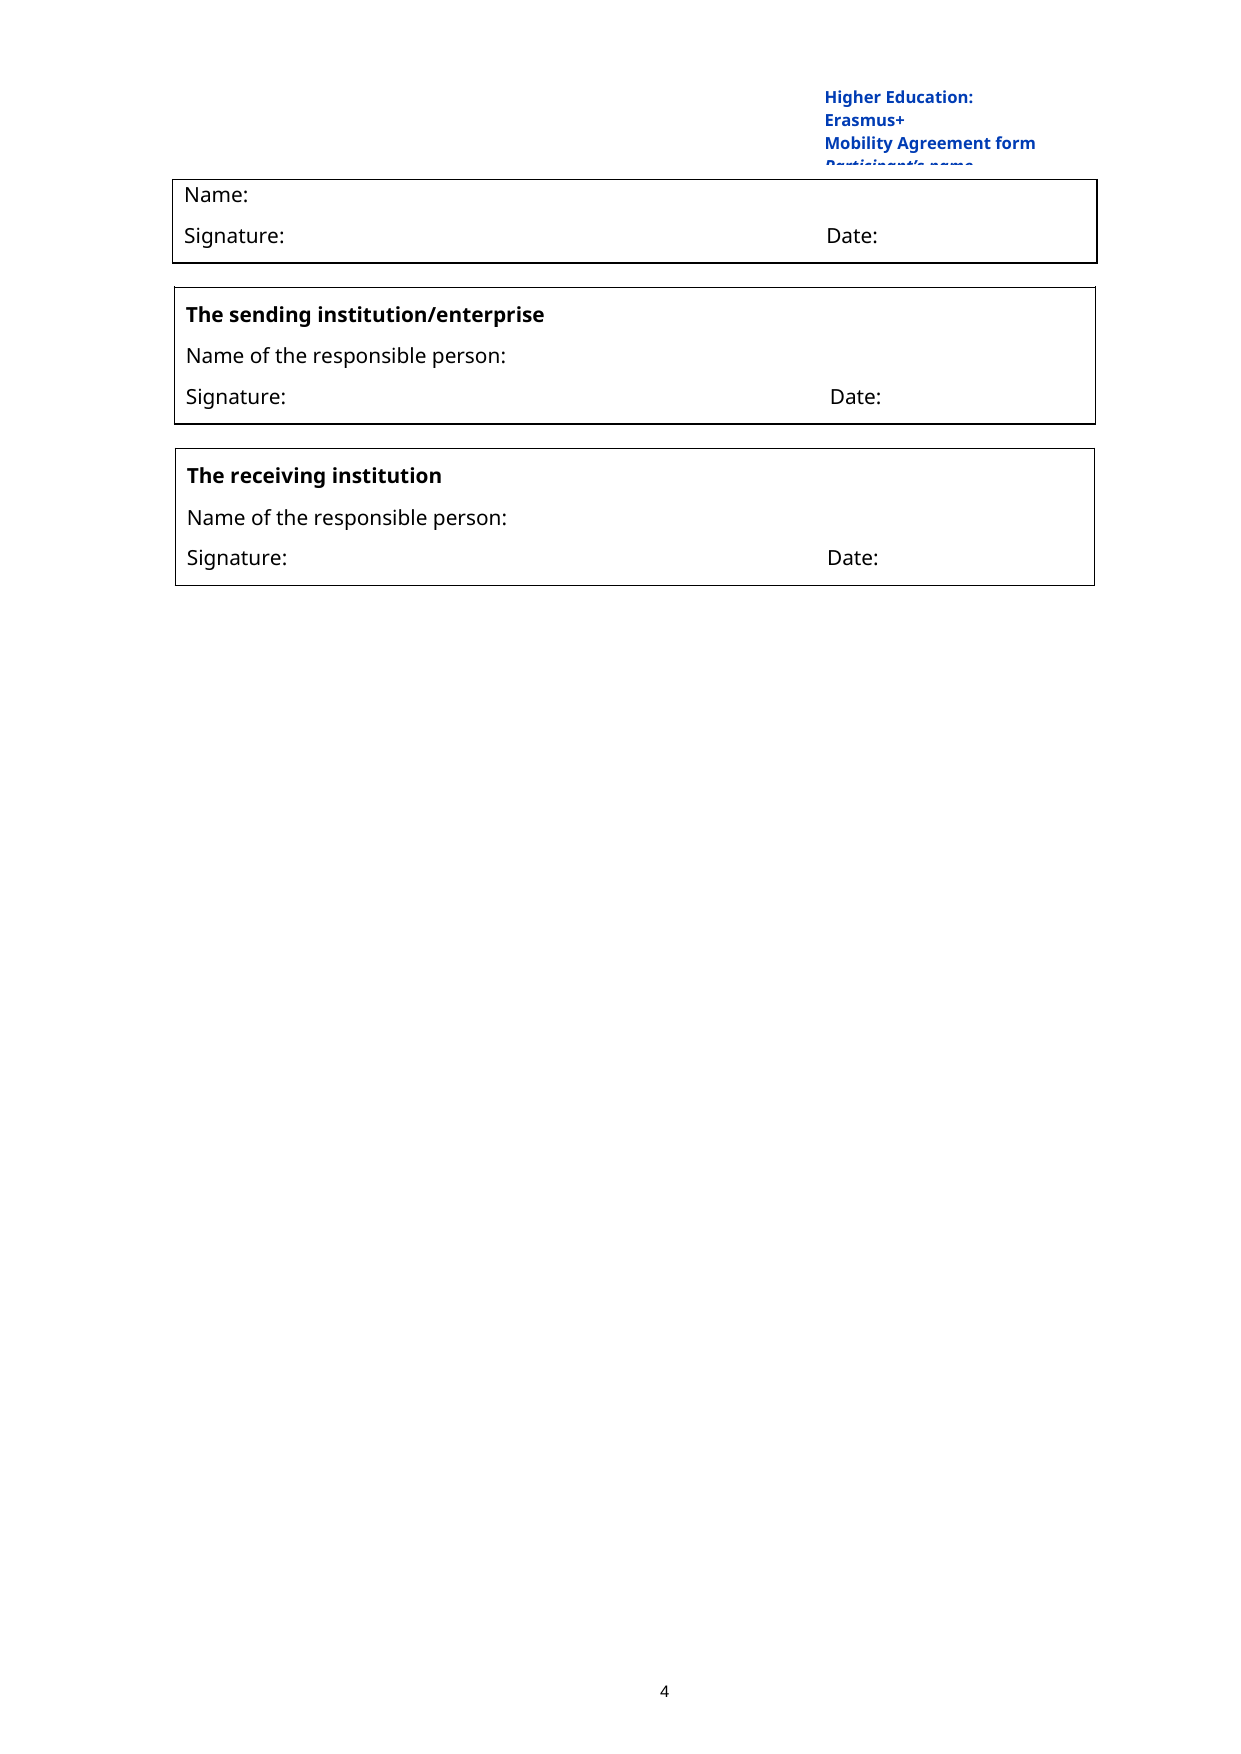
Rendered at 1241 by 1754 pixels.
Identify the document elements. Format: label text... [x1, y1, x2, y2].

table_header The sending institution/enterprise Name of the responsible person: Signature: Date: [175, 288, 1095, 423]
table_header The receiving institution Name of the responsible person: Signature: Date: [176, 449, 1094, 584]
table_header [173, 180, 1096, 262]
